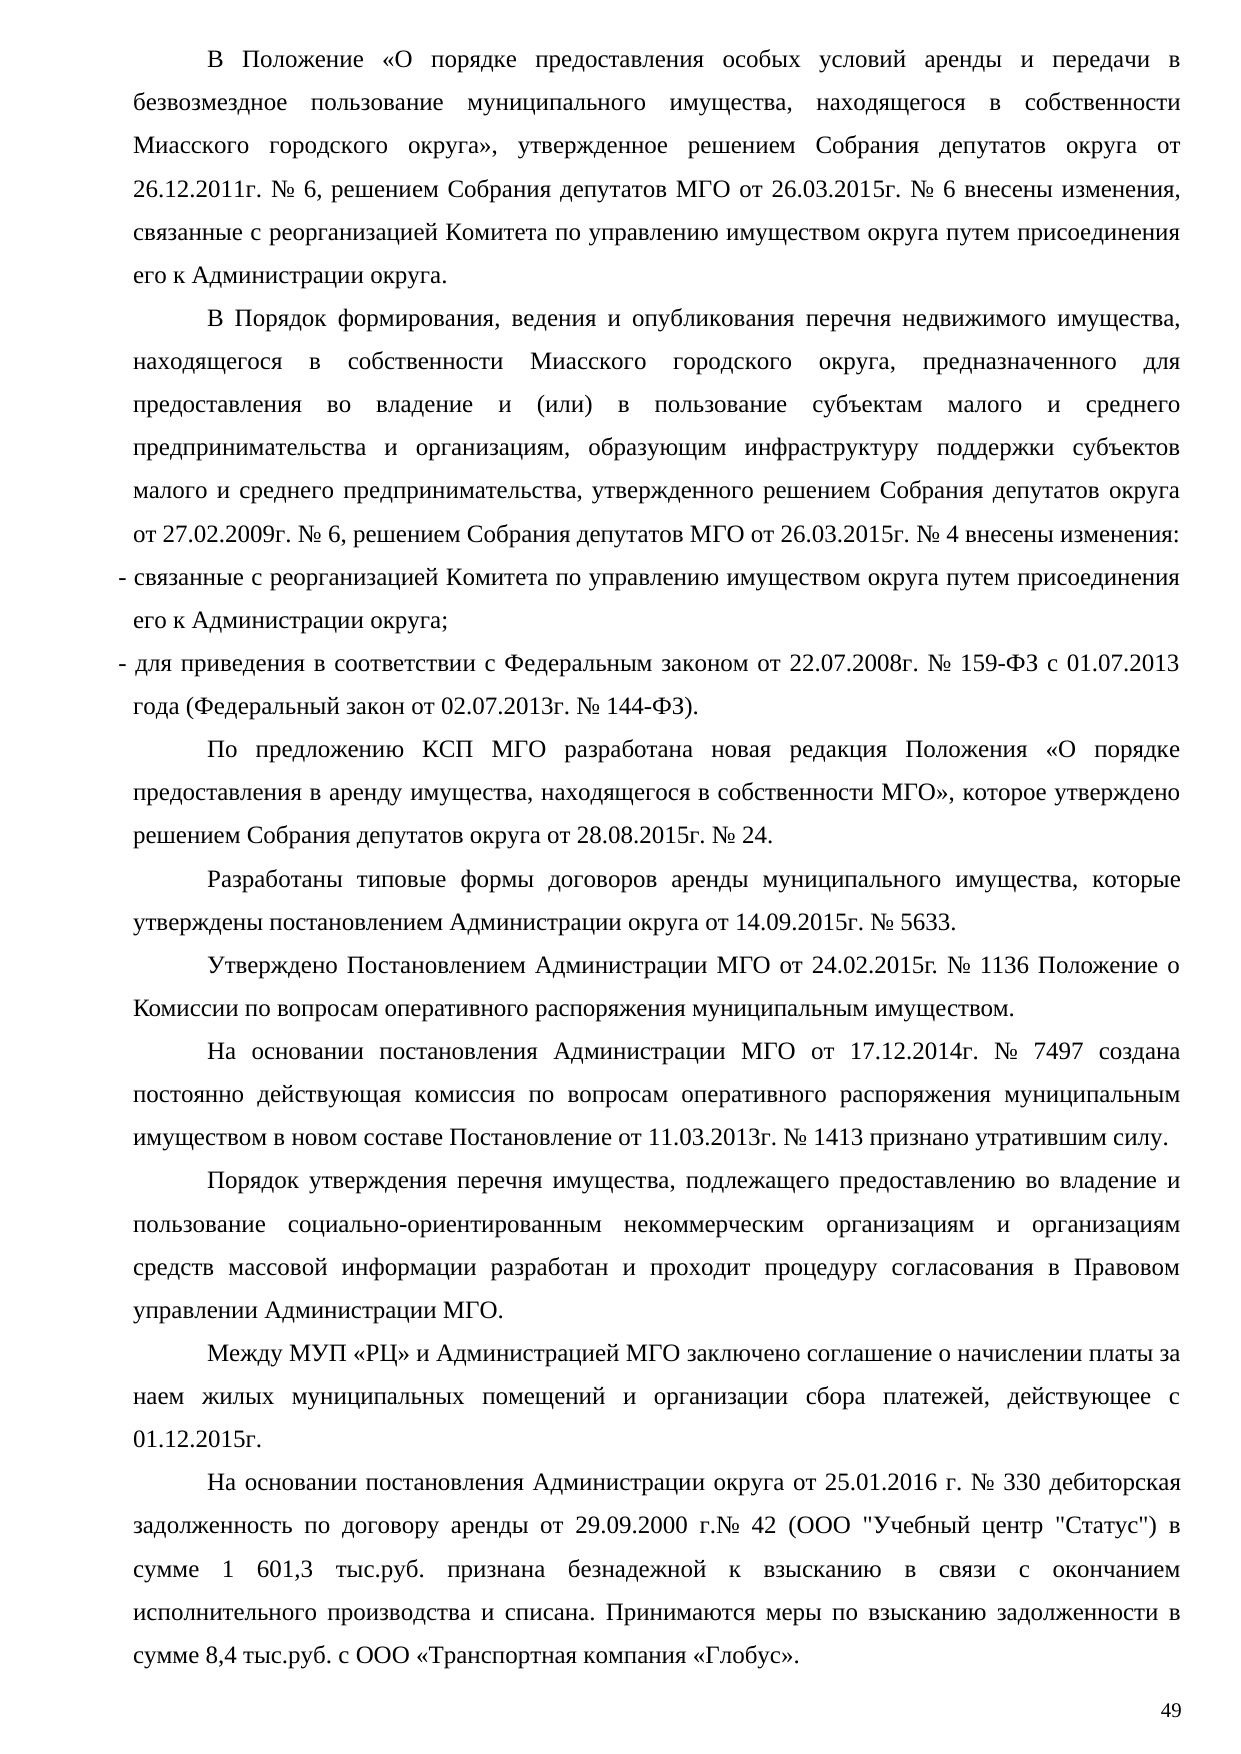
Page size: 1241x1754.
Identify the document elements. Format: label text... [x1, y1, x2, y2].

list - связанные с реорганизацией Комитета по управлению имуществом округа путем присоединения его к Администрации округа; [118, 562, 1181, 634]
text Разработаны типовые формы договоров аренды муниципального имущества, которые утверждены постановлением Администрации округа от 14.09.2015г. № 5633. [133, 864, 1181, 936]
text По предложению КСП МГО разработана новая редакция Положения «О порядке предоставления в аренду имущества, находящегося в собственности МГО», которое утверждено решением Собрания депутатов округа от 28.08.2015г. № 24. [133, 734, 1181, 849]
text Порядок утверждения перечня имущества, подлежащего предоставлению во владение и пользование социально-ориентированным некоммерческим организациям и организациям средств массовой информации разработан и проходит процедуру согласования в Правовом управлении Администрации МГО. [133, 1166, 1181, 1324]
text В Положение «О порядке предоставления особых условий аренды и передачи в безвозмездное пользование муниципального имущества, находящегося в собственности Миасского городского округа», утвержденное решением Собрания депутатов округа от 26.12.2011г. № 6, решением Собрания депутатов МГО от 26.03.2015г. № 6 внесены изменения, связанные с реорганизацией Комитета по управлению имуществом округа путем присоединения его к Администрации округа. [133, 44, 1181, 289]
text Между МУП «РЦ» и Администрацией МГО заключено соглашение о начислении платы за наем жилых муниципальных помещений и организации сбора платежей, действующее с 01.12.2015г. [133, 1338, 1181, 1453]
text На основании постановления Администрации округа от 25.01.2016 г. № 330 дебиторская задолженность по договору аренды от 29.09.2000 г.№ 42 (ООО "Учебный центр "Статус") в сумме 1 601,3 тыс.руб. признана безнадежной к взысканию в связи с окончанием исполнительного производства и списана. Принимаются меры по взысканию задолженности в сумме 8,4 тыс.руб. с ООО «Транспортная компания «Глобус». [133, 1467, 1181, 1669]
text - для приведения в соответствии с Федеральным законом от 22.07.2008г. № 159-ФЗ с 01.07.2013 года (Федеральный закон от 02.07.2013г. № 144-ФЗ). [118, 648, 1181, 720]
text На основании постановления Администрации МГО от 17.12.2014г. № 7497 создана постоянно действующая комиссия по вопросам оперативного распоряжения муниципальным имуществом в новом составе Постановление от 11.03.2013г. № 1413 признано утратившим силу. [133, 1108, 1181, 1151]
text Утверждено Постановлением Администрации МГО от 24.02.2015г. № 1136 Положение о Комиссии по вопросам оперативного распоряжения муниципальным имуществом. [133, 950, 1181, 1022]
text На основании постановления Администрации МГО от 17.12.2014г. № 7497 создана постоянно действующая комиссия по вопросам оперативного распоряжения муниципальным имуществом в новом составе Постановление от 11.03.2013г. № 1413 признано утратившим силу. [133, 1036, 1181, 1079]
text В Порядок формирования, ведения и опубликования перечня недвижимого имущества, находящегося в собственности Миасского городского округа, предназначенного для предоставления во владение и (или) в пользование субъектам малого и среднего предпринимательства и организациям, образующим инфраструктуру поддержки субъектов малого и среднего предпринимательства, утвержденного решением Собрания депутатов округа от 27.02.2009г. № 6, решением Собрания депутатов МГО от 26.03.2015г. № 4 внесены изменения: [133, 303, 1181, 547]
